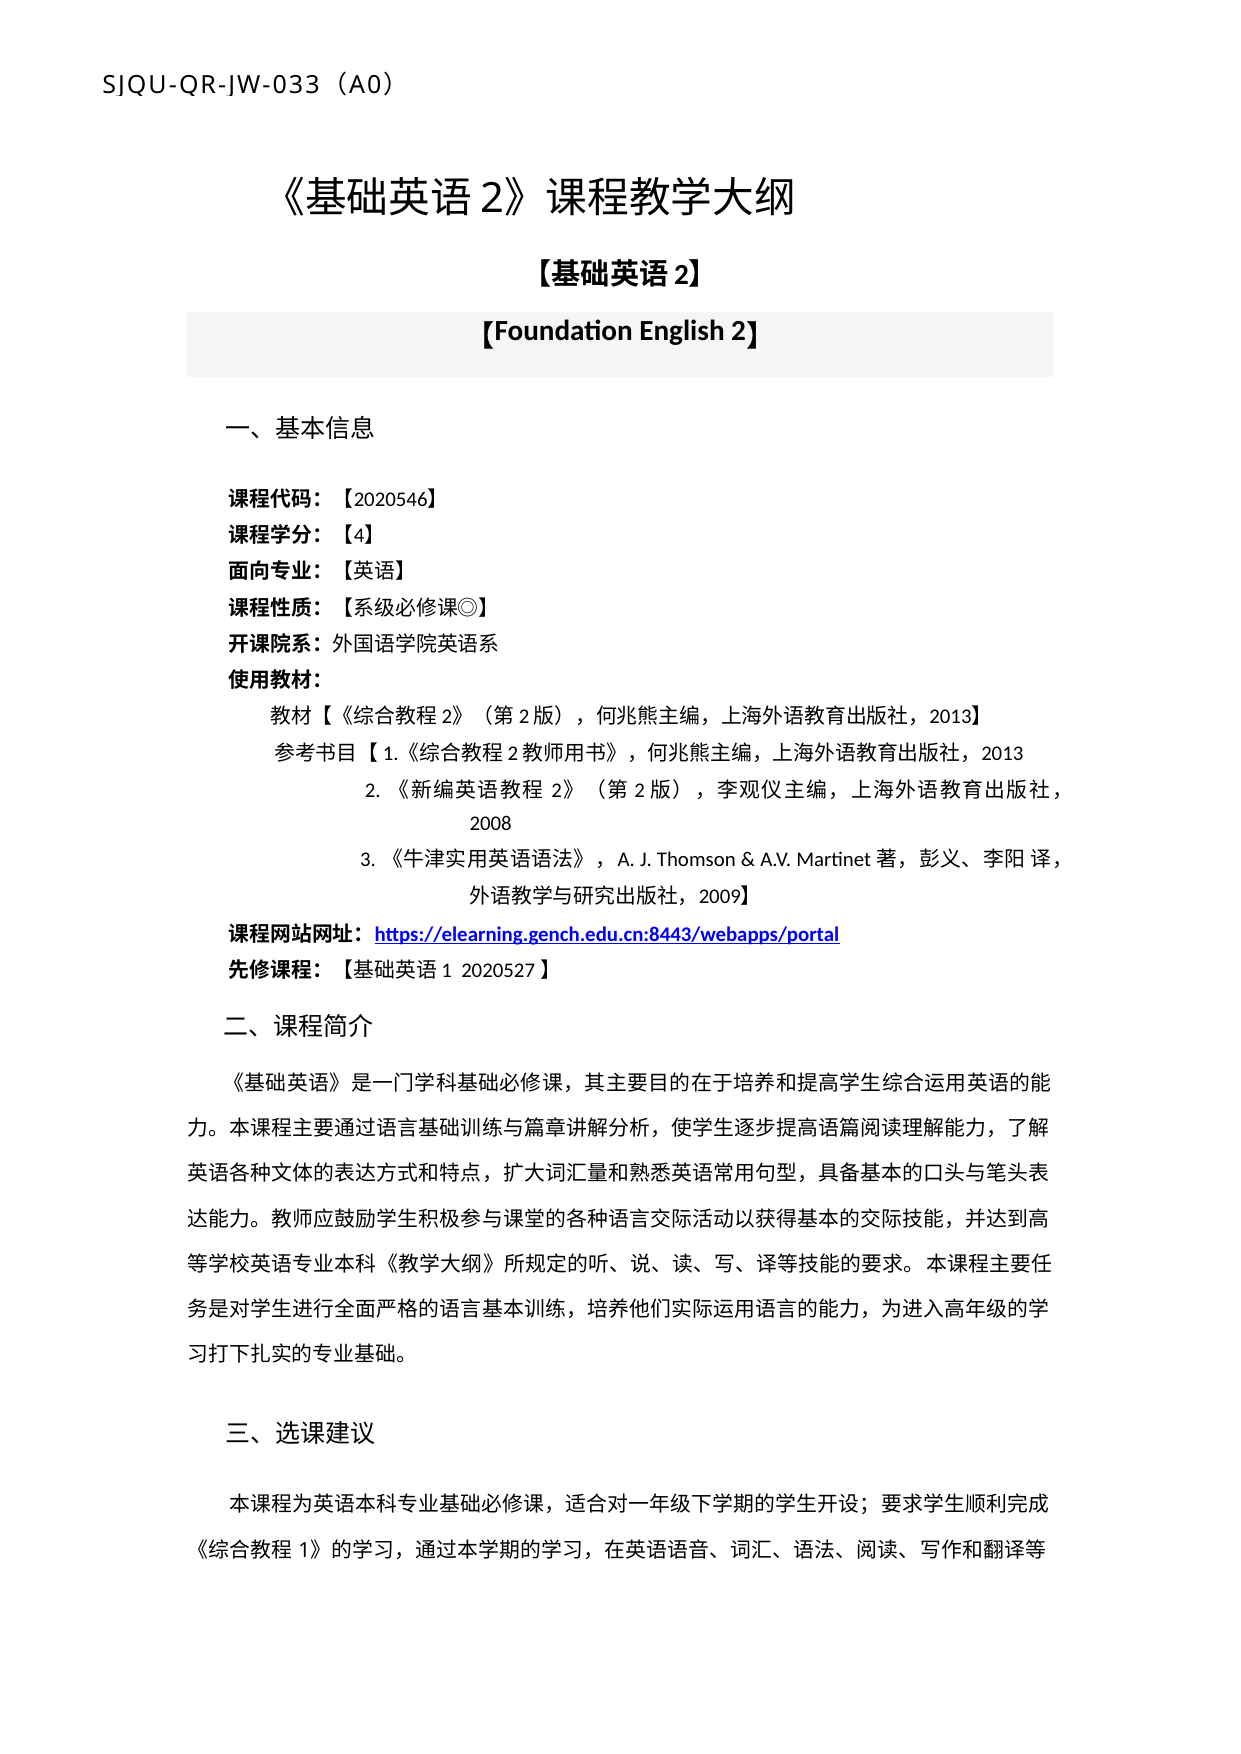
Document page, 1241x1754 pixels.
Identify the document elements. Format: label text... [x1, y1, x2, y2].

text 《基础英语》是一门学科基础必修课，其主要目的在于培养和提高学生综合运用英语的能力。本课程主要通过语言基础训练与篇章讲解分析，使学生逐步提高语篇阅读理解能力，了解英语各种文体的表达方式和特点，扩大词汇量和熟悉英语常用句型，具备基本的口头与笔头表达能力。教师应鼓励学生积极参与课堂的各种语言交际活动以获得基本的交际技能，并达到高等学校英语专业本科《教学大纲》所规定的听、说、读、写、译等技能的要求。本课程主要任务是对学生进行全面严格的语言基本训练，培养他们实际运用语言的能力，为进入高年级的学习打下扎实的专业基础。 [187, 1066, 1053, 1368]
text 课程学分：【4】 [187, 518, 1053, 549]
text 三、选课建议 [187, 1399, 1053, 1464]
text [187, 1488, 1050, 1563]
text 参考书目【 1.《综合教程 2 教师用书》，何兆熊主编，上海外语教育出版社，2013 [263, 736, 1053, 766]
text 一、基本信息 [187, 394, 1053, 459]
text 2. 《新编英语教程 2》（第2版），李观仪主编，上海外语教育出版社，2008 [334, 774, 1053, 836]
text 使用教材： [187, 663, 1053, 694]
text 面向专业：【英语】 [187, 555, 1053, 585]
text 课程网站网址：https://elearning.gench.edu.cn:8443/webapps/portal [187, 917, 1053, 948]
text 《基础英语2》课程教学大纲 [187, 162, 1053, 227]
text 【基础英语2】 [187, 239, 1053, 304]
text 二、课程简介 [187, 1006, 1053, 1042]
text 课程性质：【系级必修课◎】 [187, 591, 1053, 621]
text 3. 《牛津实用英语语法》，A. J. Thomson & A.V. Martinet著，彭义、李阳 译，外语教学与研究出版社，2009】 [334, 842, 1053, 910]
text 课程代码：【2020546】 [187, 482, 1053, 512]
text 先修课程：【基础英语1 2020527 】 [187, 954, 1053, 984]
text 教材【《综合教程 2》（第2版），何兆熊主编，上海外语教育出版社，2013】 [187, 700, 1053, 730]
text 开课院系：外国语学院英语系 [187, 627, 1053, 657]
text 【Foundation English 2】 [187, 312, 1053, 377]
